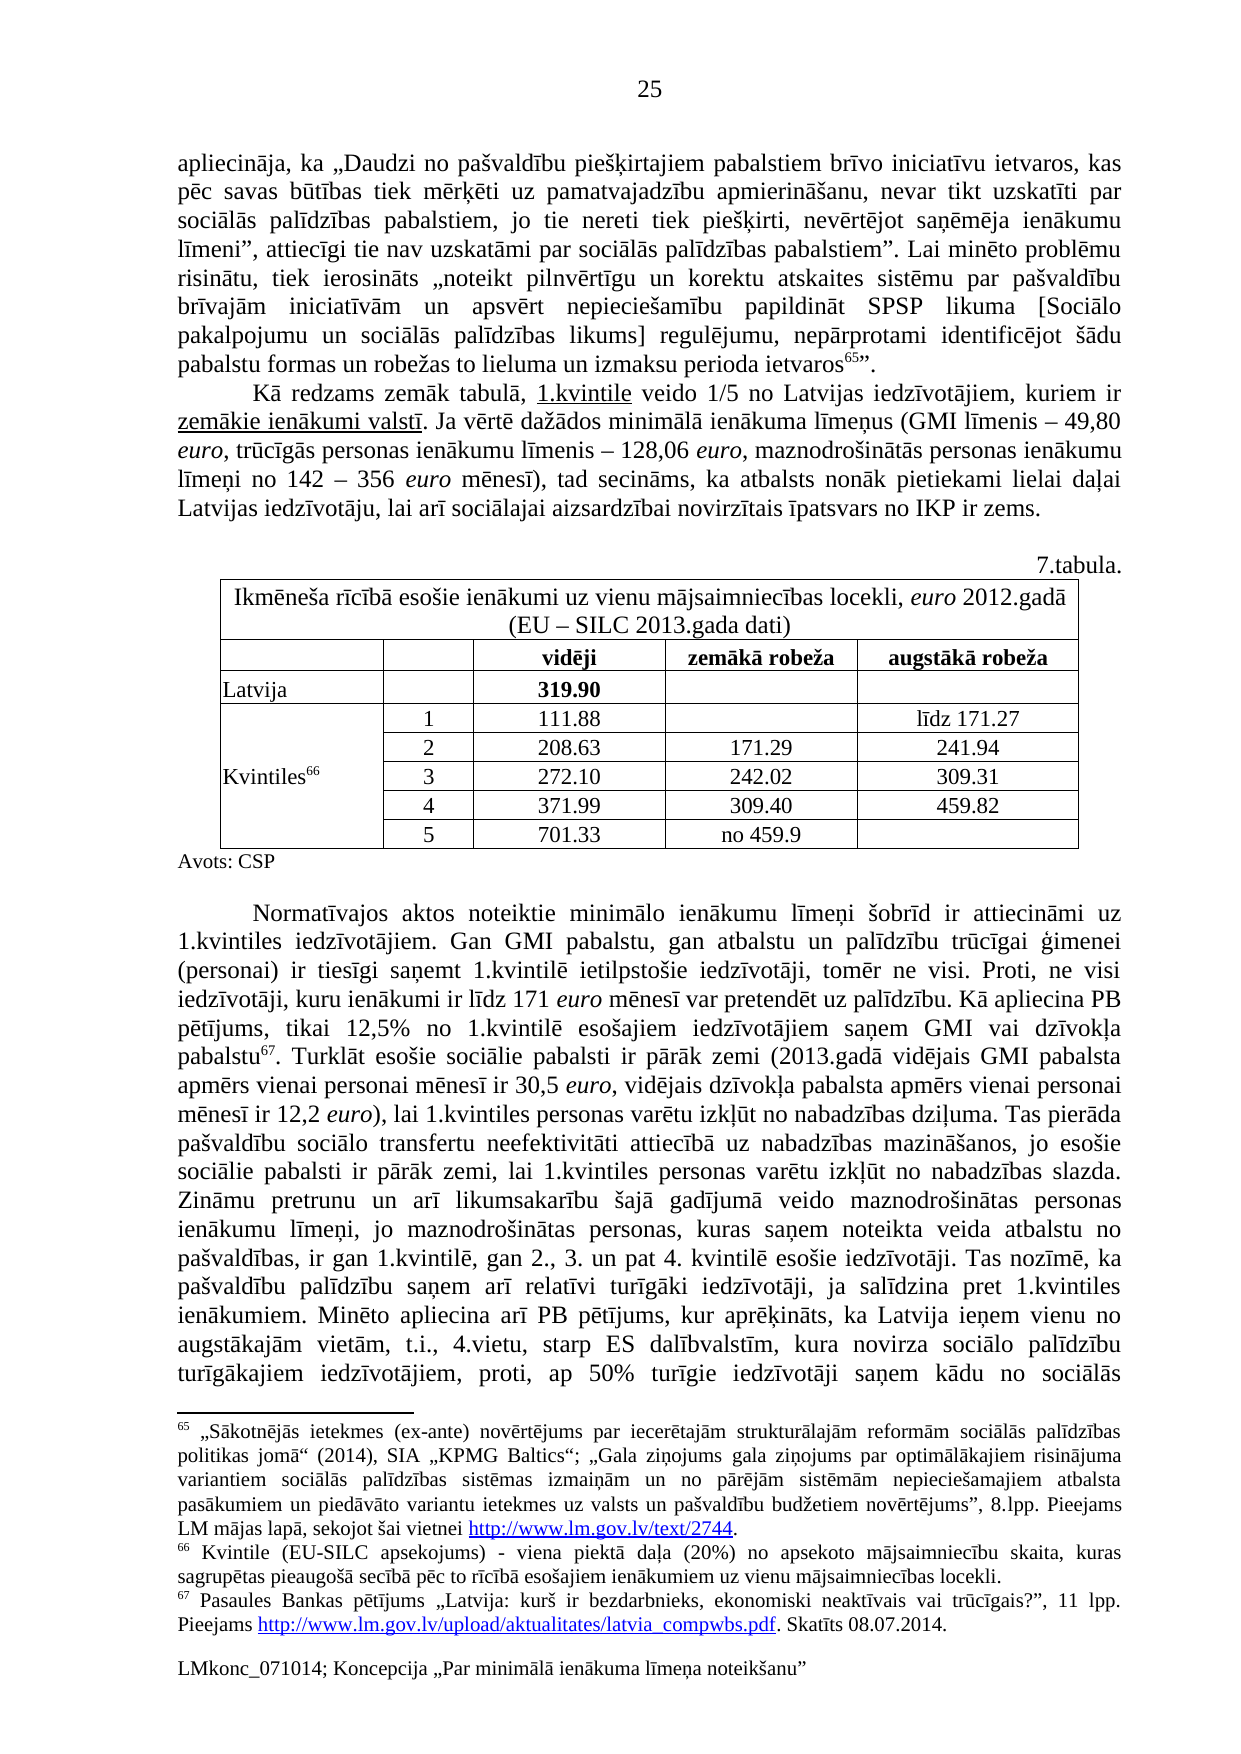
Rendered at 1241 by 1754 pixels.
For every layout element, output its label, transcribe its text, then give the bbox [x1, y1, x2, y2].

table_cell 309.40 [666, 791, 857, 819]
table_cell 111.88 [474, 704, 665, 732]
table_cell Kvintiles [221, 704, 383, 848]
table_cell 1 [384, 704, 473, 732]
table_cell 459.82 [858, 791, 1078, 819]
table_cell 4 [384, 791, 473, 819]
table_cell 5 [384, 820, 473, 848]
table_cell [221, 640, 383, 670]
table_cell [858, 671, 1078, 703]
table_cell [666, 704, 857, 732]
table_cell augstākā robeža [858, 640, 1078, 670]
table_cell 319.90 [474, 671, 665, 703]
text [177, 898, 1122, 1386]
table_cell [384, 671, 473, 703]
table_cell 242.02 [666, 762, 857, 790]
table_cell 171.29 [666, 733, 857, 761]
table_cell 272.10 [474, 762, 665, 790]
table_cell vidēji [474, 640, 665, 670]
table_cell 309.31 [858, 762, 1078, 790]
table_cell [666, 671, 857, 703]
table_cell 3 [384, 762, 473, 790]
text Kā redzams zemāk tabulā, 1.kvintile veido 1/5 no Latvijas iedzīvotājiem, kuriem ir zemākie ienākumi valstī. Ja vērtē dažādos minimālā ienākuma līmeņus (GMI līmenis – 49,80 euro, trūcīgās personas ienākumu līmenis – 128,06 euro, maznodrošinātās personas ienākumu līmeņi no 142 – 356 euro mēnesī), tad secināms, ka atbalsts nonāk pietiekami lielai daļai Latvijas iedzīvotāju, lai arī sociālajai aizsardzībai novirzītais īpatsvars no IKP ir zems. [177, 378, 1122, 521]
table_header Ikmēneša rīcībā esošie ienākumi uz vienu mājsaimniecības locekli, euro 2012.gadā (EU – SILC 2013.gada dati) [221, 580, 1078, 639]
table_cell [384, 640, 473, 670]
table_cell [858, 820, 1078, 848]
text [177, 148, 1122, 378]
text Avots: CSP [177, 849, 1122, 873]
table_cell Latvija [221, 671, 383, 703]
table_cell 2 [384, 733, 473, 761]
table_cell no 459.9 [666, 820, 857, 848]
table_cell 701.33 [474, 820, 665, 848]
table_cell 208.63 [474, 733, 665, 761]
table_cell 241.94 [858, 733, 1078, 761]
text 7.tabula. [177, 550, 1122, 579]
table_cell līdz 171.27 [858, 704, 1078, 732]
table_cell 371.99 [474, 791, 665, 819]
table_cell zemākā robeža [666, 640, 857, 670]
